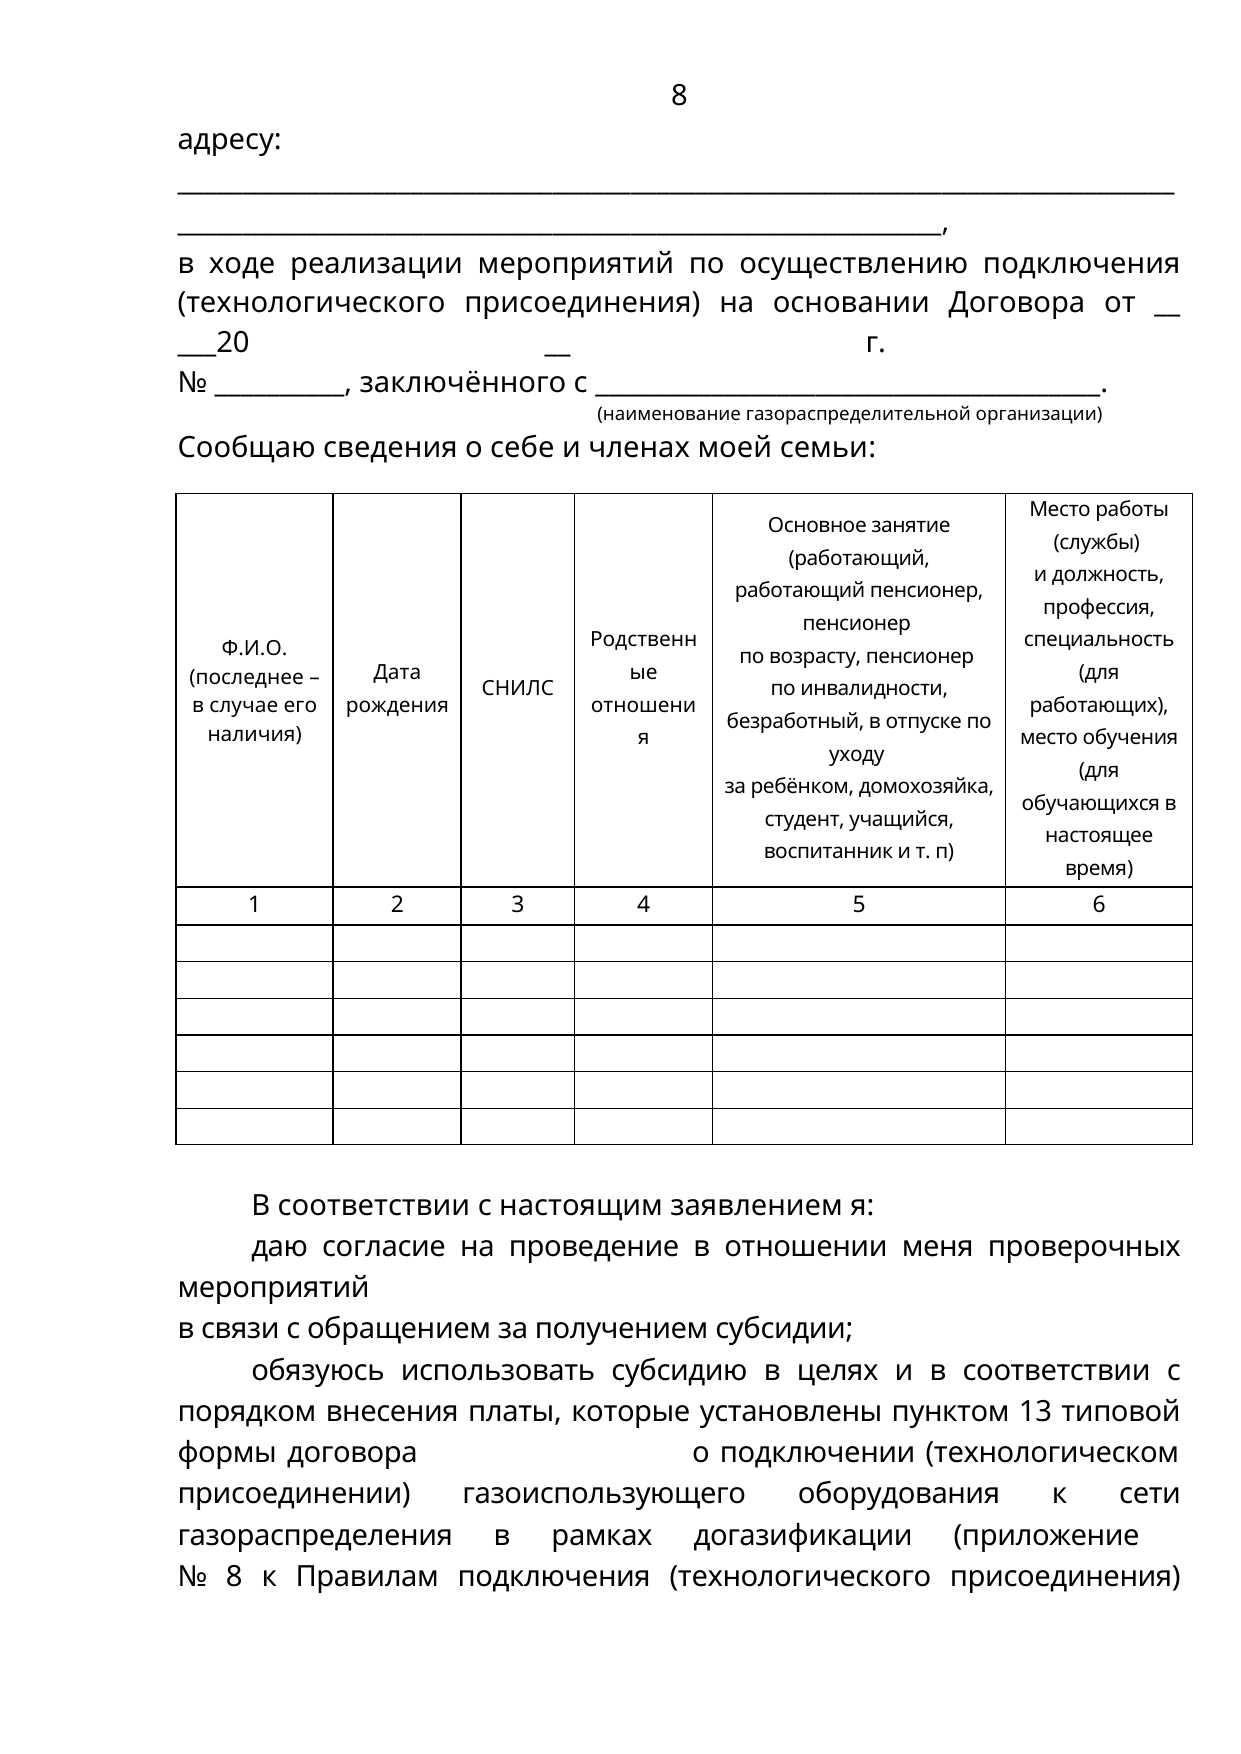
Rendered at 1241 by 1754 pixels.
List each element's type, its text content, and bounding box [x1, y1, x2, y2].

table_cell 5 [713, 888, 1005, 924]
table_cell [1006, 926, 1192, 961]
table_header Место работы (службы) и должность, профессия, специальность (для работающих), место обучения (для обучающихся в настоящее время) [1006, 494, 1192, 886]
text (наименование газораспределительной организации) [177, 401, 1181, 426]
table_cell [334, 999, 460, 1034]
table_cell [334, 1072, 460, 1107]
table_cell [462, 1072, 574, 1107]
table_cell [713, 999, 1005, 1034]
table_header Ф.И.О. (последнее – в случае его наличия) [177, 494, 332, 886]
table_header Родственные отношения [575, 494, 712, 886]
table_cell [575, 926, 712, 961]
table_cell [575, 1109, 712, 1144]
table_cell [575, 999, 712, 1034]
table_cell [575, 1072, 712, 1107]
table_cell [462, 962, 574, 997]
table_cell [1006, 962, 1192, 997]
table_cell [177, 926, 332, 961]
table_cell 2 [334, 888, 460, 924]
table_cell [334, 962, 460, 997]
table_header Основное занятие (работающий, работающий пенсионер, пенсионер по возрасту, пенсионер по инвалидности, безработный, в отпуске по уходу за ребёнком, домохозяйка, студент, учащийся, воспитанник и т. п) [713, 494, 1005, 886]
table_header Дата рождения [334, 494, 460, 886]
text В соответствии с настоящим заявлением я: [177, 1184, 1181, 1224]
table_cell [334, 1036, 460, 1071]
table_cell [713, 926, 1005, 961]
table_cell [713, 1109, 1005, 1144]
text Сообщаю сведения о себе и членах моей семьи: [177, 426, 1181, 466]
table_cell [177, 962, 332, 997]
table_cell [334, 1109, 460, 1144]
table_cell 3 [462, 888, 574, 924]
table_cell 4 [575, 888, 712, 924]
table_cell [177, 1036, 332, 1071]
table_cell [177, 1109, 332, 1144]
table_cell [1006, 1036, 1192, 1071]
table_cell [462, 999, 574, 1034]
table_cell 1 [177, 888, 332, 924]
table_header СНИЛС [462, 494, 574, 886]
text даю согласие на проведение в отношении меня проверочных мероприятий в связи с обращением за получением субсидии; [177, 1225, 1181, 1347]
table_cell [462, 1036, 574, 1071]
text в ходе реализации мероприятий по осуществлению подключения (технологического присоединения) на основании Договора от __ ___20 __ г. № __________, заключённого с _______________________________________. [177, 242, 1181, 401]
table_cell [713, 1036, 1005, 1071]
table_cell [1006, 999, 1192, 1034]
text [177, 118, 1181, 240]
table_cell [575, 1036, 712, 1071]
table_cell 6 [1006, 888, 1192, 924]
table_cell [462, 926, 574, 961]
table_cell [713, 1072, 1005, 1107]
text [177, 1349, 1181, 1595]
table_cell [1006, 1072, 1192, 1107]
table_cell [575, 962, 712, 997]
table_cell [177, 999, 332, 1034]
table_cell [177, 1072, 332, 1107]
table_cell [713, 962, 1005, 997]
table_cell [1006, 1109, 1192, 1144]
table_cell [334, 926, 460, 961]
table_cell [462, 1109, 574, 1144]
